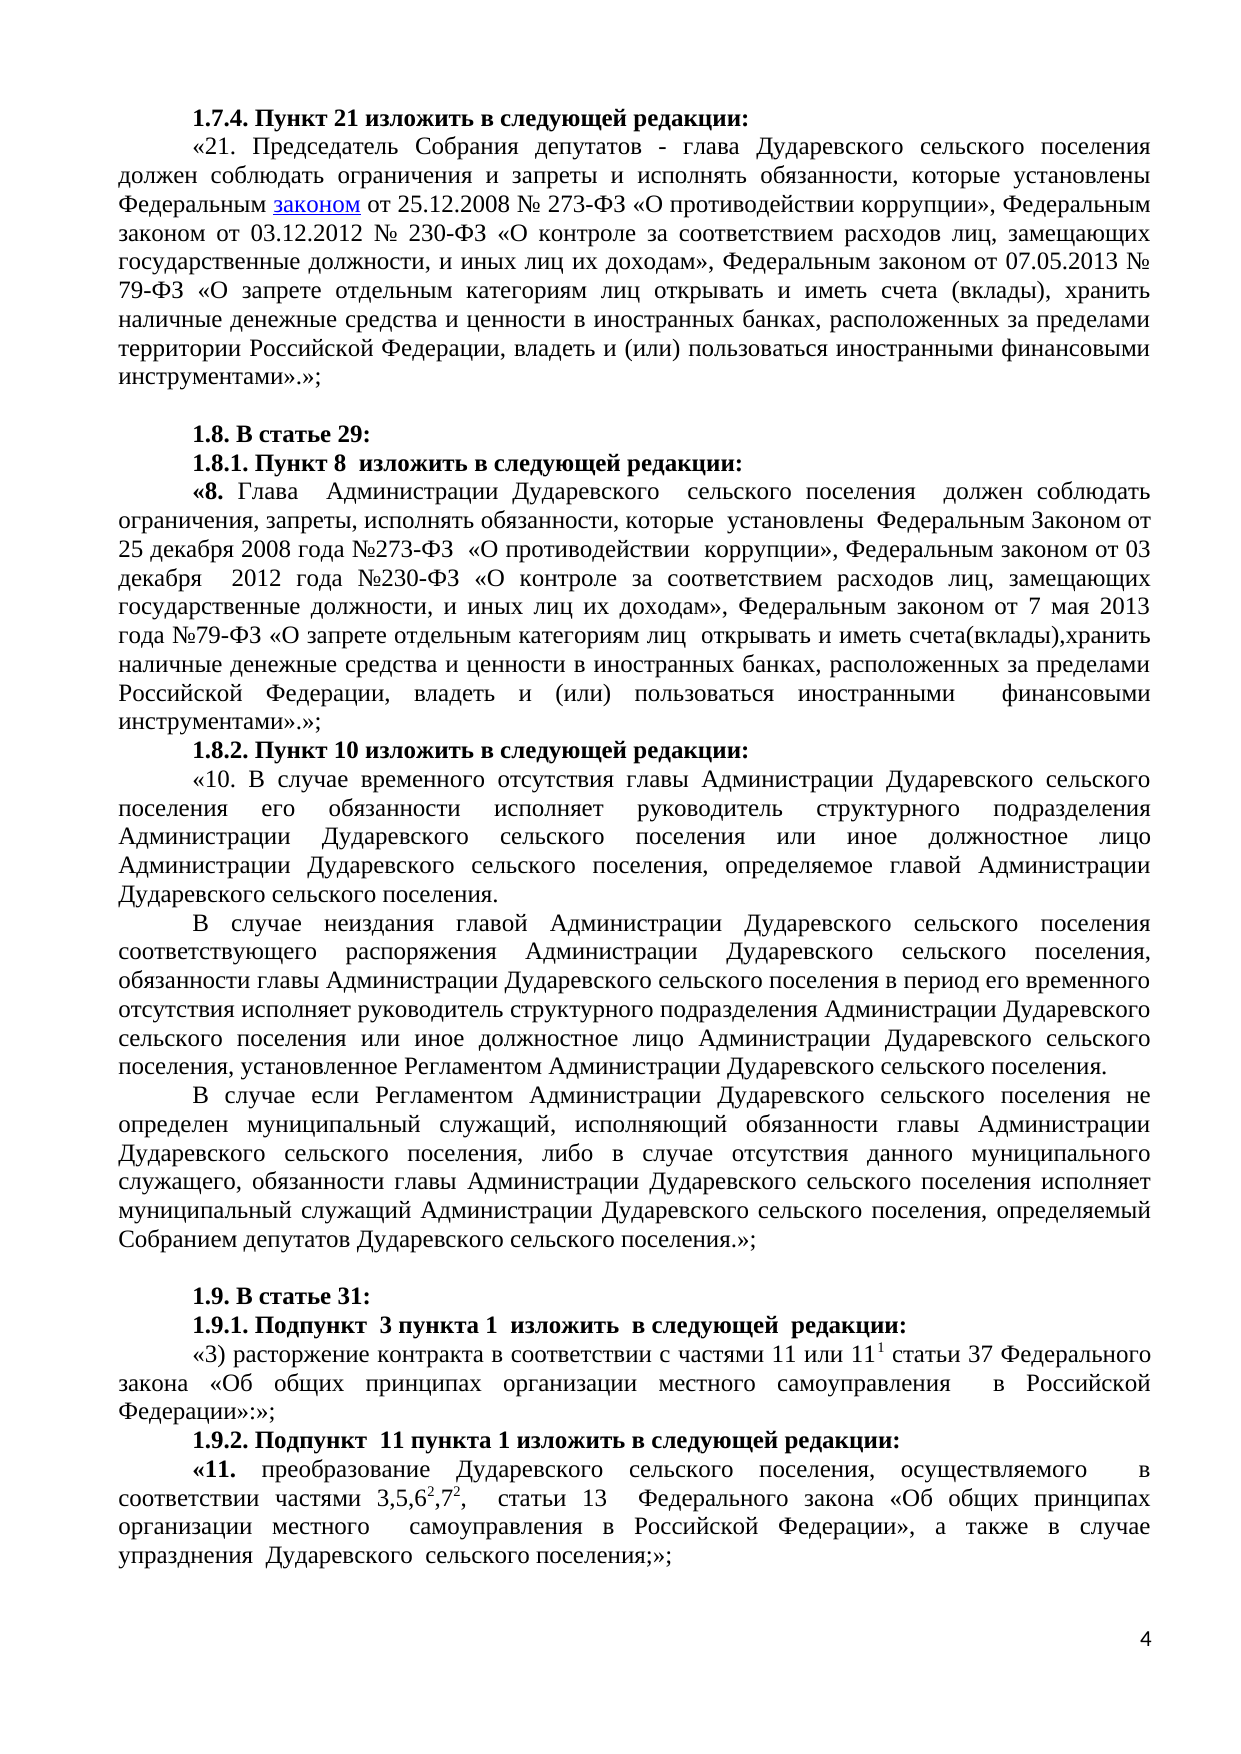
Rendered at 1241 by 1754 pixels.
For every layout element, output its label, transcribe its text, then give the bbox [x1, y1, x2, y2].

text 1.8. В статье 29: [118, 419, 1152, 448]
text «3) расторжение контракта в соответствии с частями 11 или 111 статьи 37 Федерального закона «Об общих принципах организации местного самоуправления в Российской Федерации»:»; [118, 1339, 1152, 1425]
text 1.9.2. Подпункт 11 пункта 1 изложить в следующей редакции: [118, 1425, 1152, 1454]
text «10. В случае временного отсутствия главы Администрации Дударевского сельского поселения его обязанности исполняет руководитель структурного подразделения Администрации Дударевского сельского поселения или иное должностное лицо Администрации Дударевского сельского поселения, определяемое главой Администрации Дударевского сельского поселения. [118, 764, 1152, 908]
text 1.9.1. Подпункт 3 пункта 1 изложить в следующей редакции: [118, 1310, 1152, 1339]
text «11. преобразование Дударевского сельского поселения, осуществляемого в соответствии частями 3,5,62,72, статьи 13 Федерального закона «Об общих принципах организации местного самоуправления в Российской Федерации», а также в случае упразднения Дударевского сельского поселения;»; [118, 1454, 1152, 1569]
text 1.8.2. Пункт 10 изложить в следующей редакции: [118, 735, 1152, 764]
text «8. Глава Администрации Дударевского сельского поселения должен соблюдать ограничения, запреты, исполнять обязанности, которые установлены Федеральным Законом от 25 декабря 2008 года №273-ФЗ «О противодействии коррупции», Федеральным законом от 03 декабря 2012 года №230-ФЗ «О контроле за соответствием расходов лиц, замещающих государственные должности, и иных лиц их доходам», Федеральным законом от 7 мая 2013 года №79-ФЗ «О запрете отдельным категориям лиц открывать и иметь счета(вклады),хранить наличные денежные средства и ценности в иностранных банках, расположенных за пределами Российской Федерации, владеть и (или) пользоваться иностранными финансовыми инструментами».»; [118, 476, 1152, 735]
text 1.7.4. Пункт 21 изложить в следующей редакции: [118, 103, 1152, 131]
text 1.9. В статье 31: [118, 1281, 1152, 1310]
text В случае если Регламентом Администрации Дударевского сельского поселения не определен муниципальный служащий, исполняющий обязанности главы Администрации Дударевского сельского поселения, либо в случае отсутствия данного муниципального служащего, обязанности главы Администрации Дударевского сельского поселения исполняет муниципальный служащий Администрации Дударевского сельского поселения, определяемый Собранием депутатов Дударевского сельского поселения.»; [118, 1080, 1152, 1253]
text 1.8.1. Пункт 8 изложить в следующей редакции: [118, 448, 1152, 476]
text В случае неиздания главой Администрации Дударевского сельского поселения соответствующего распоряжения Администрации Дударевского сельского поселения, обязанности главы Администрации Дударевского сельского поселения в период его временного отсутствия исполняет руководитель структурного подразделения Администрации Дударевского сельского поселения или иное должностное лицо Администрации Дударевского сельского поселения, установленное Регламентом Администрации Дударевского сельского поселения. [118, 908, 1152, 1080]
text «21. Председатель Собрания депутатов - глава Дударевского сельского поселения должен соблюдать ограничения и запреты и исполнять обязанности, которые установлены Федеральным законом от 25.12.2008 № 273-ФЗ «О противодействии коррупции», Федеральным законом от 03.12.2012 № 230-ФЗ «О контроле за соответствием расходов лиц, замещающих государственные должности, и иных лиц их доходам», Федеральным законом от 07.05.2013 № 79-ФЗ «О запрете отдельным категориям лиц открывать и иметь счета (вклады), хранить наличные денежные средства и ценности в иностранных банках, расположенных за пределами территории Российской Федерации, владеть и (или) пользоваться иностранными финансовыми инструментами».»; [118, 131, 1152, 390]
